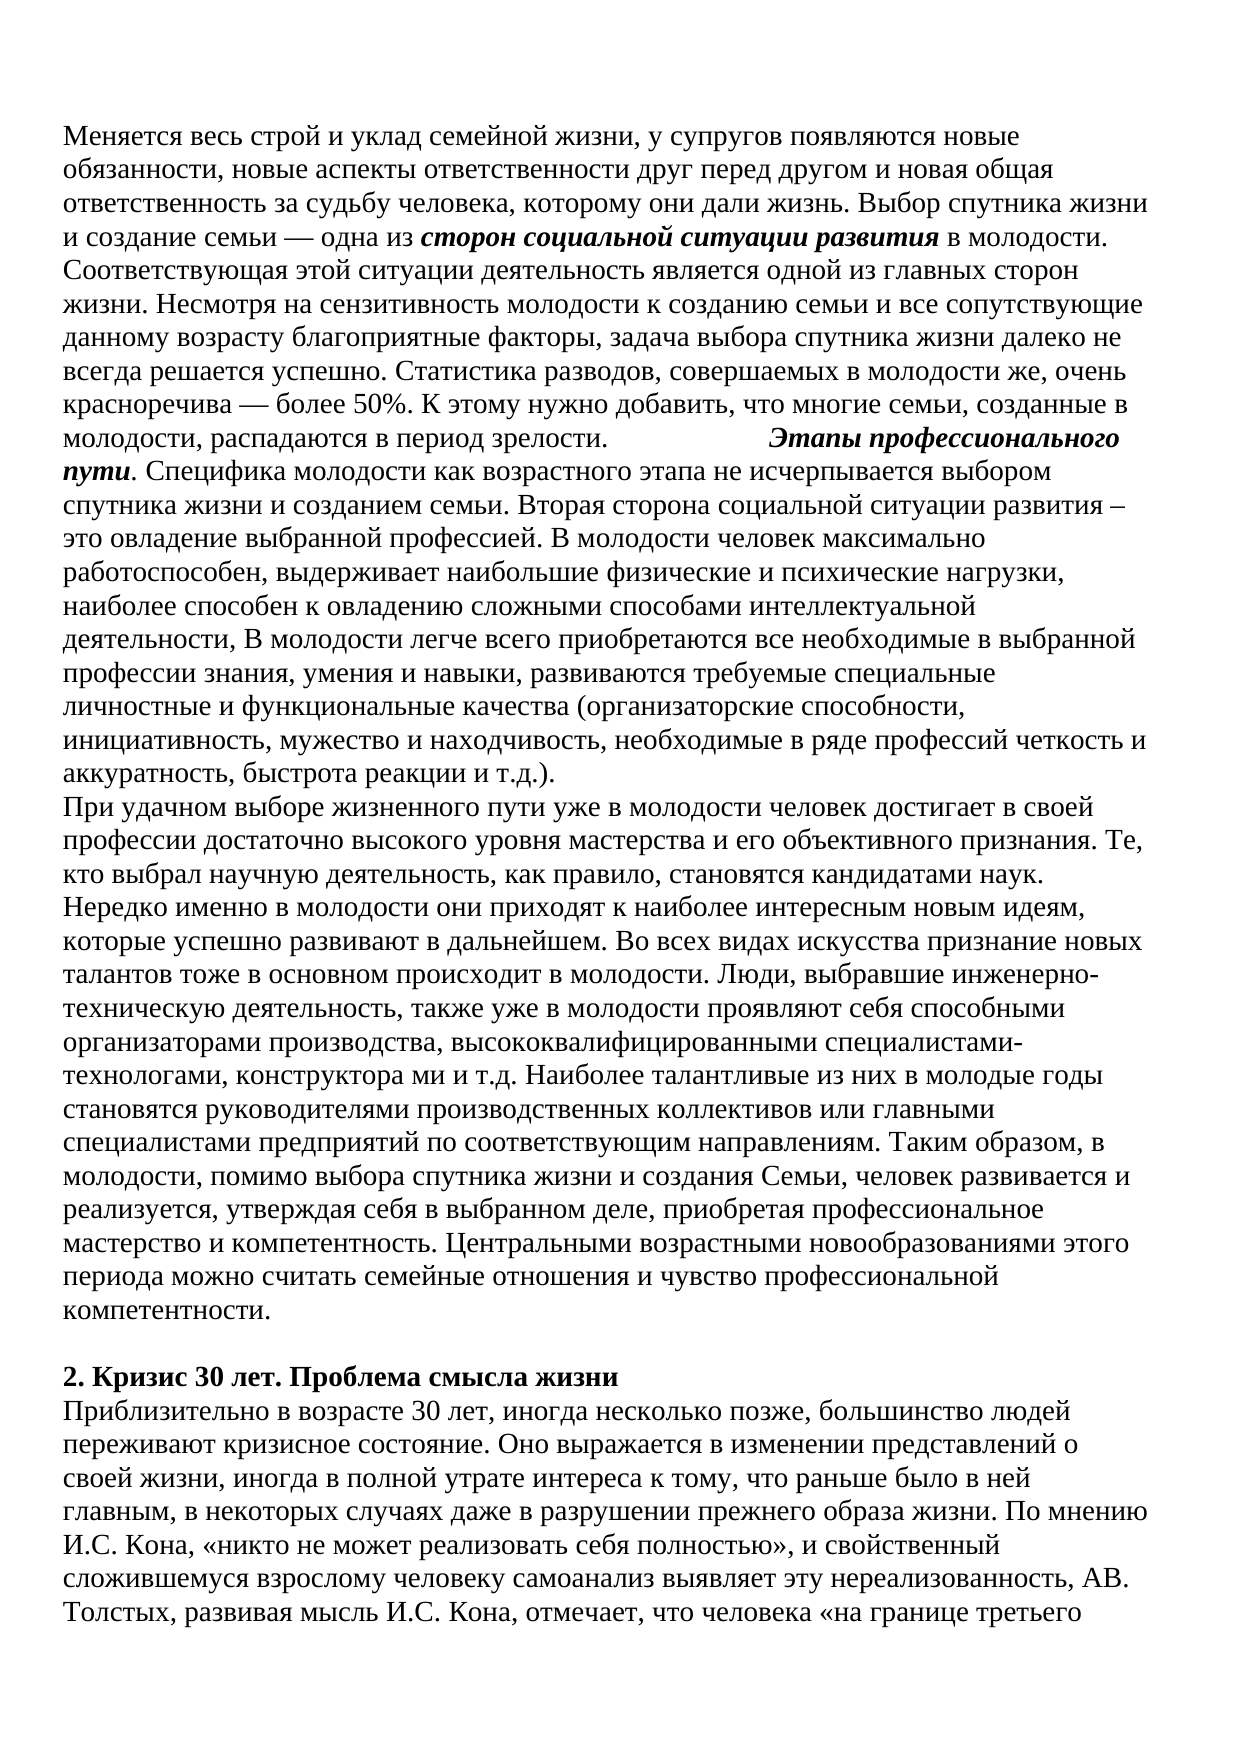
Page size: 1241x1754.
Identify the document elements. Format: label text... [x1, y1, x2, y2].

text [63, 118, 1152, 789]
text При удачном выборе жизненного пути уже в молодости человек достигает в своей профессии достаточно высокого уровня мастерства и его объективного признания. Те, кто выбрал научную деятельность, как правило, становятся кандидатами наук. Нередко именно в молодости они приходят к наиболее интересным новым идеям, которые успешно развивают в дальнейшем. Во всех видах искусства признание новых талантов тоже в основном происходит в молодости. Люди, выбравшие инженерно-техническую деятельность, также уже в молодости проявляют себя способными организаторами производства, высококвалифицированными специалистами-технологами, конструктора ми и т.д. Наиболее талантливые из них в молодые годы становятся руководителями производственных коллективов или главными специалистами предприятий по соответствующим направлениям. Таким образом, в молодости, помимо выбора спутника жизни и создания Семьи, человек развивается и реализуется, утверждая себя в выбранном деле, приобретая профессиональное мастерство и компетентность. Центральными возрастными новообразованиями этого периода можно считать семейные отношения и чувство профессиональной компетентности. [63, 789, 1152, 1326]
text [63, 1393, 1152, 1627]
text 2. Кризис 30 лет. Проблема смысла жизни [63, 1359, 1152, 1393]
